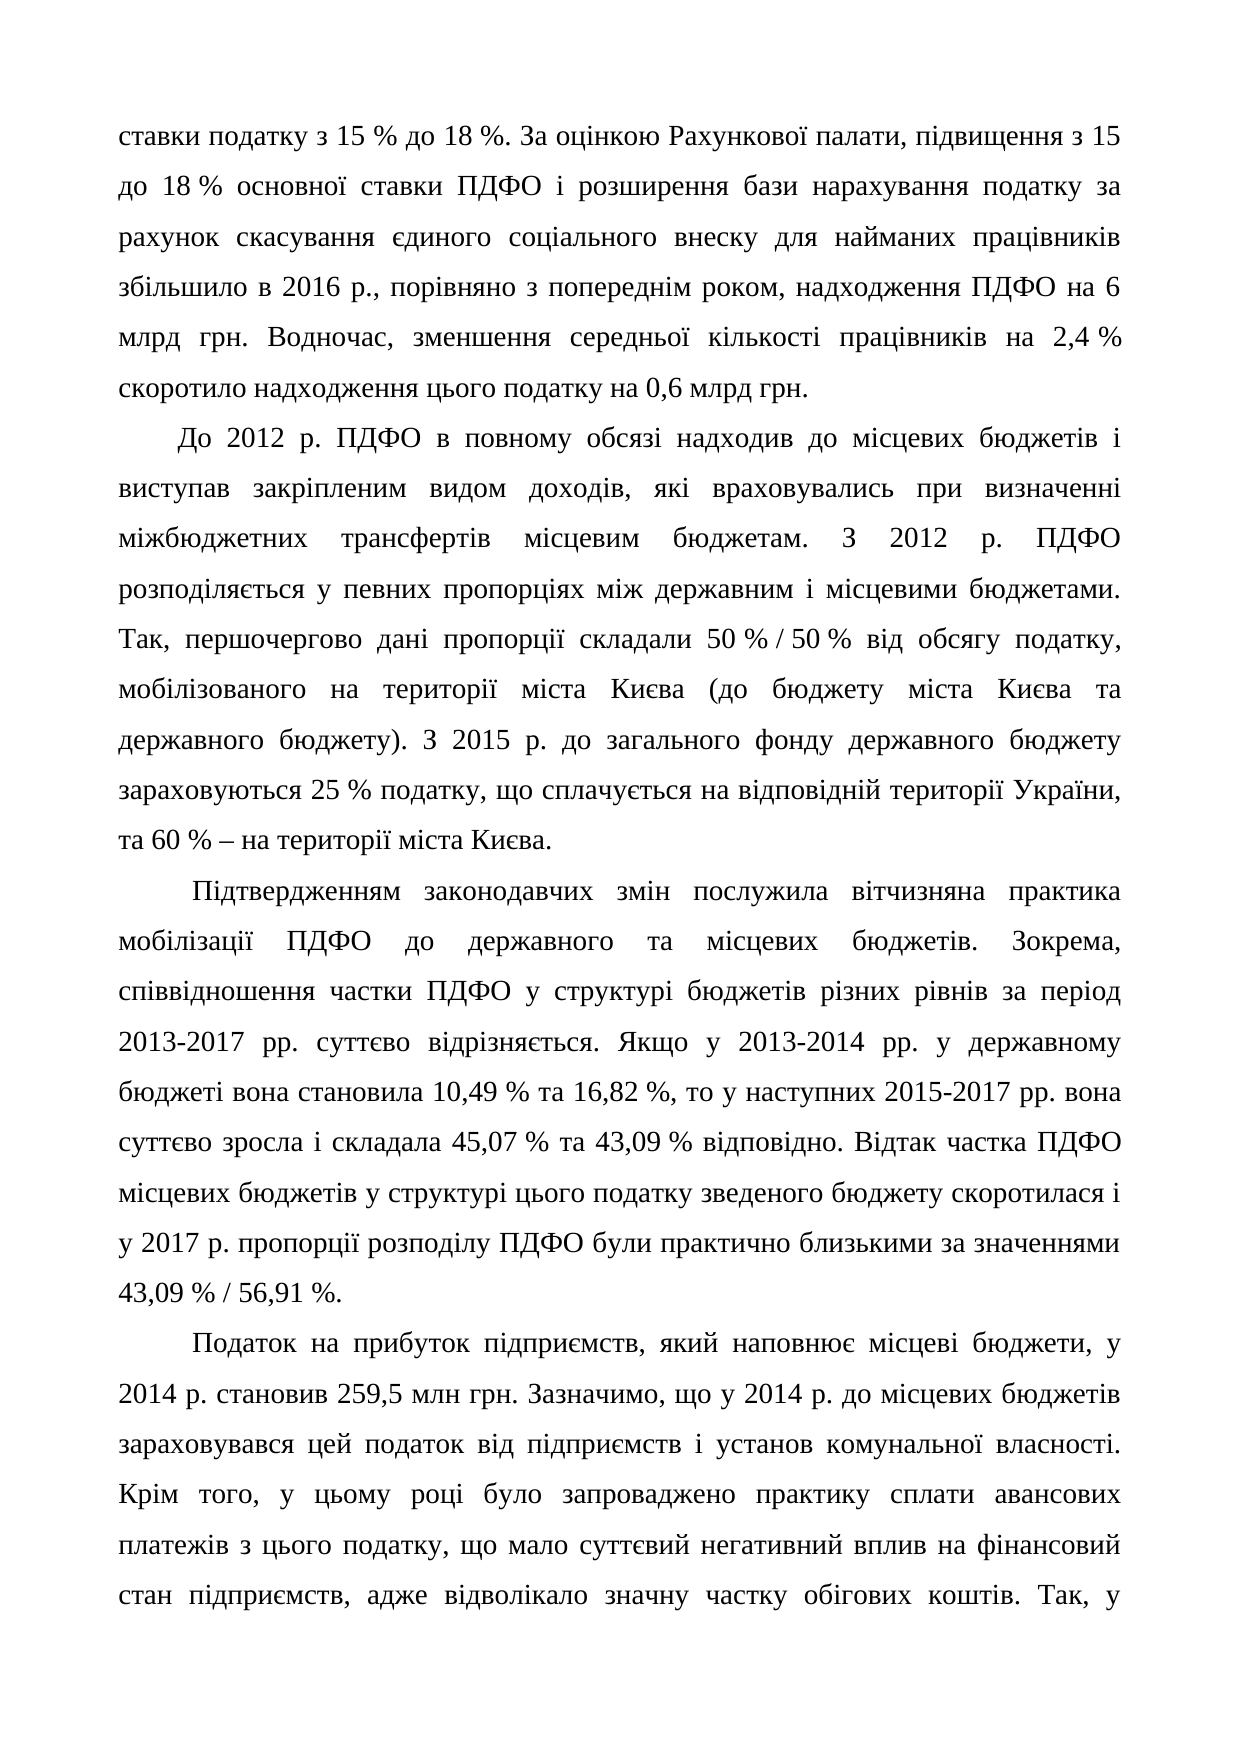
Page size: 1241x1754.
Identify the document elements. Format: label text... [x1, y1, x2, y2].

text Підтвердженням законодавчих змін послужила вітчизняна практика мобілізації ПДФО до державного та місцевих бюджетів. Зокрема, співвідношення частки ПДФО у структурі бюджетів різних рівнів за період 2013-2017 рр. суттєво відрізняється. Якщо у 2013-2014 рр. у державному бюджеті вона становила 10,49 % та 16,82 %, то у наступних 2015-2017 рр. вона суттєво зросла і складала 45,07 % та 43,09 % відповідно. Відтак частка ПДФО місцевих бюджетів у структурі цього податку зведеного бюджету скоротилася і у 2017 р. пропорції розподілу ПДФО були практично близькими за значеннями 43,09 % / 56,91 %. [118, 873, 1122, 1309]
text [118, 118, 1122, 403]
text До 2012 р. ПДФО в повному обсязі надходив до місцевих бюджетів і виступав закріпленим видом доходів, які враховувались при визначенні міжбюджетних трансфертів місцевим бюджетам. З 2012 р. ПДФО розподіляється у певних пропорціях між державним і місцевими бюджетами. Так, першочергово дані пропорції складали 50 % / 50 % від обсягу податку, мобілізованого на території міста Києва (до бюджету міста Києва та державного бюджету). З 2015 р. до загального фонду державного бюджету зараховуються 25 % податку, що сплачується на відповідній території України, та 60 % – на території міста Києва. [118, 420, 1122, 856]
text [118, 1326, 1122, 1611]
